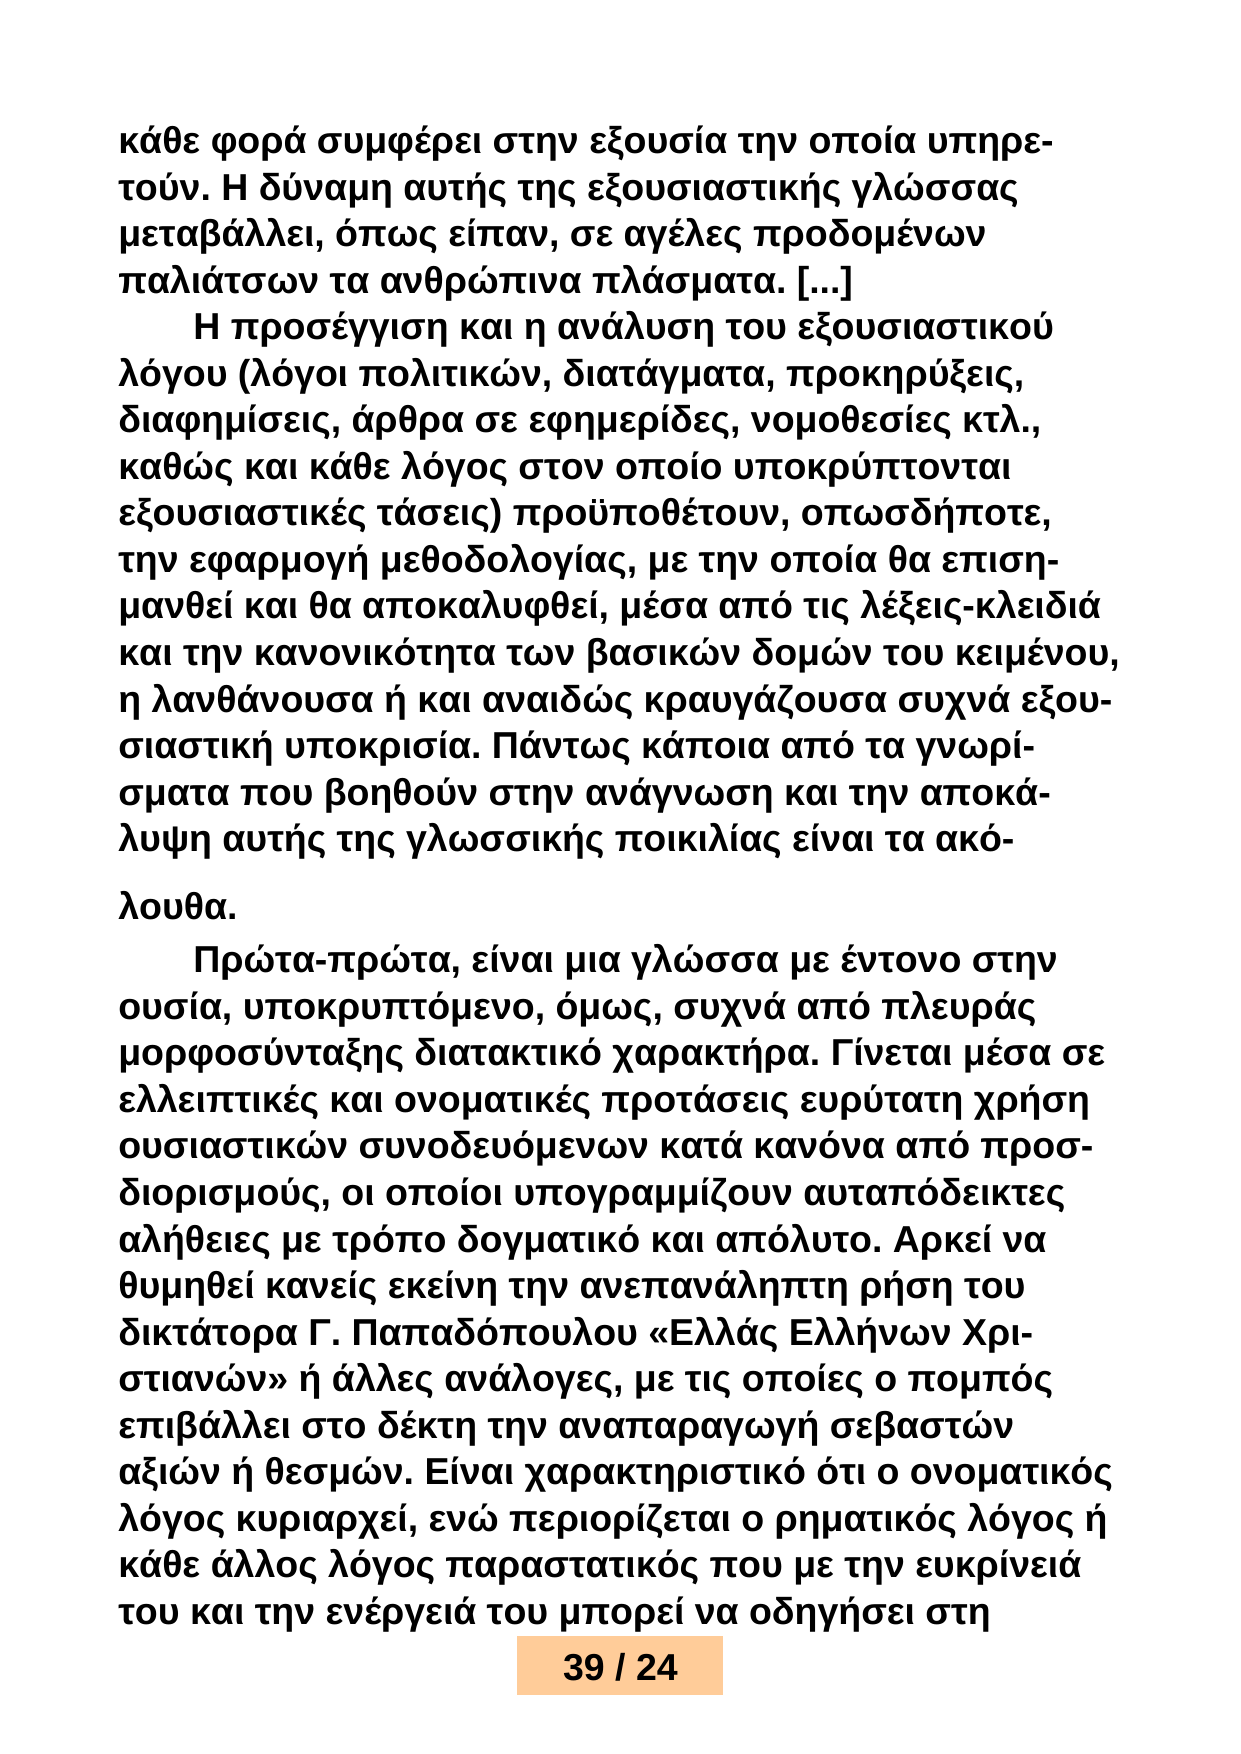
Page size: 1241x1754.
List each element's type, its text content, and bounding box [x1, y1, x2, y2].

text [118, 937, 1122, 1632]
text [118, 118, 1122, 301]
text Η προσέγγιση και η ανάλυση του εξουσιαστικού λόγου (λόγοι πολιτικών, διατάγματα, προκηρύξεις, διαφημίσεις, άρθρα σε εφημερίδες, νομοθεσίες κτλ., καθώς και κάθε λόγος στον οποίο υποκρύπτονται εξουσιαστικές τάσεις) προϋποθέτουν, οπωσδήποτε, την εφαρμογή μεθοδολογίας, με την οποία θα επιση-μανθεί και θα αποκαλυφθεί, μέσα από τις λέξεις-κλειδιά και την κανονικότητα των βασικών δομών του κειμένου, η λανθάνουσα ή και αναιδώς κραυγάζουσα συχνά εξου-σιαστική υποκρισία. Πάντως κάποια από τα γνωρί-σματα που βοηθούν στην ανάγνωση και την αποκά-λυψη αυτής της γλωσσικής ποικιλίας είναι τα ακό-λουθα. [118, 304, 1122, 932]
